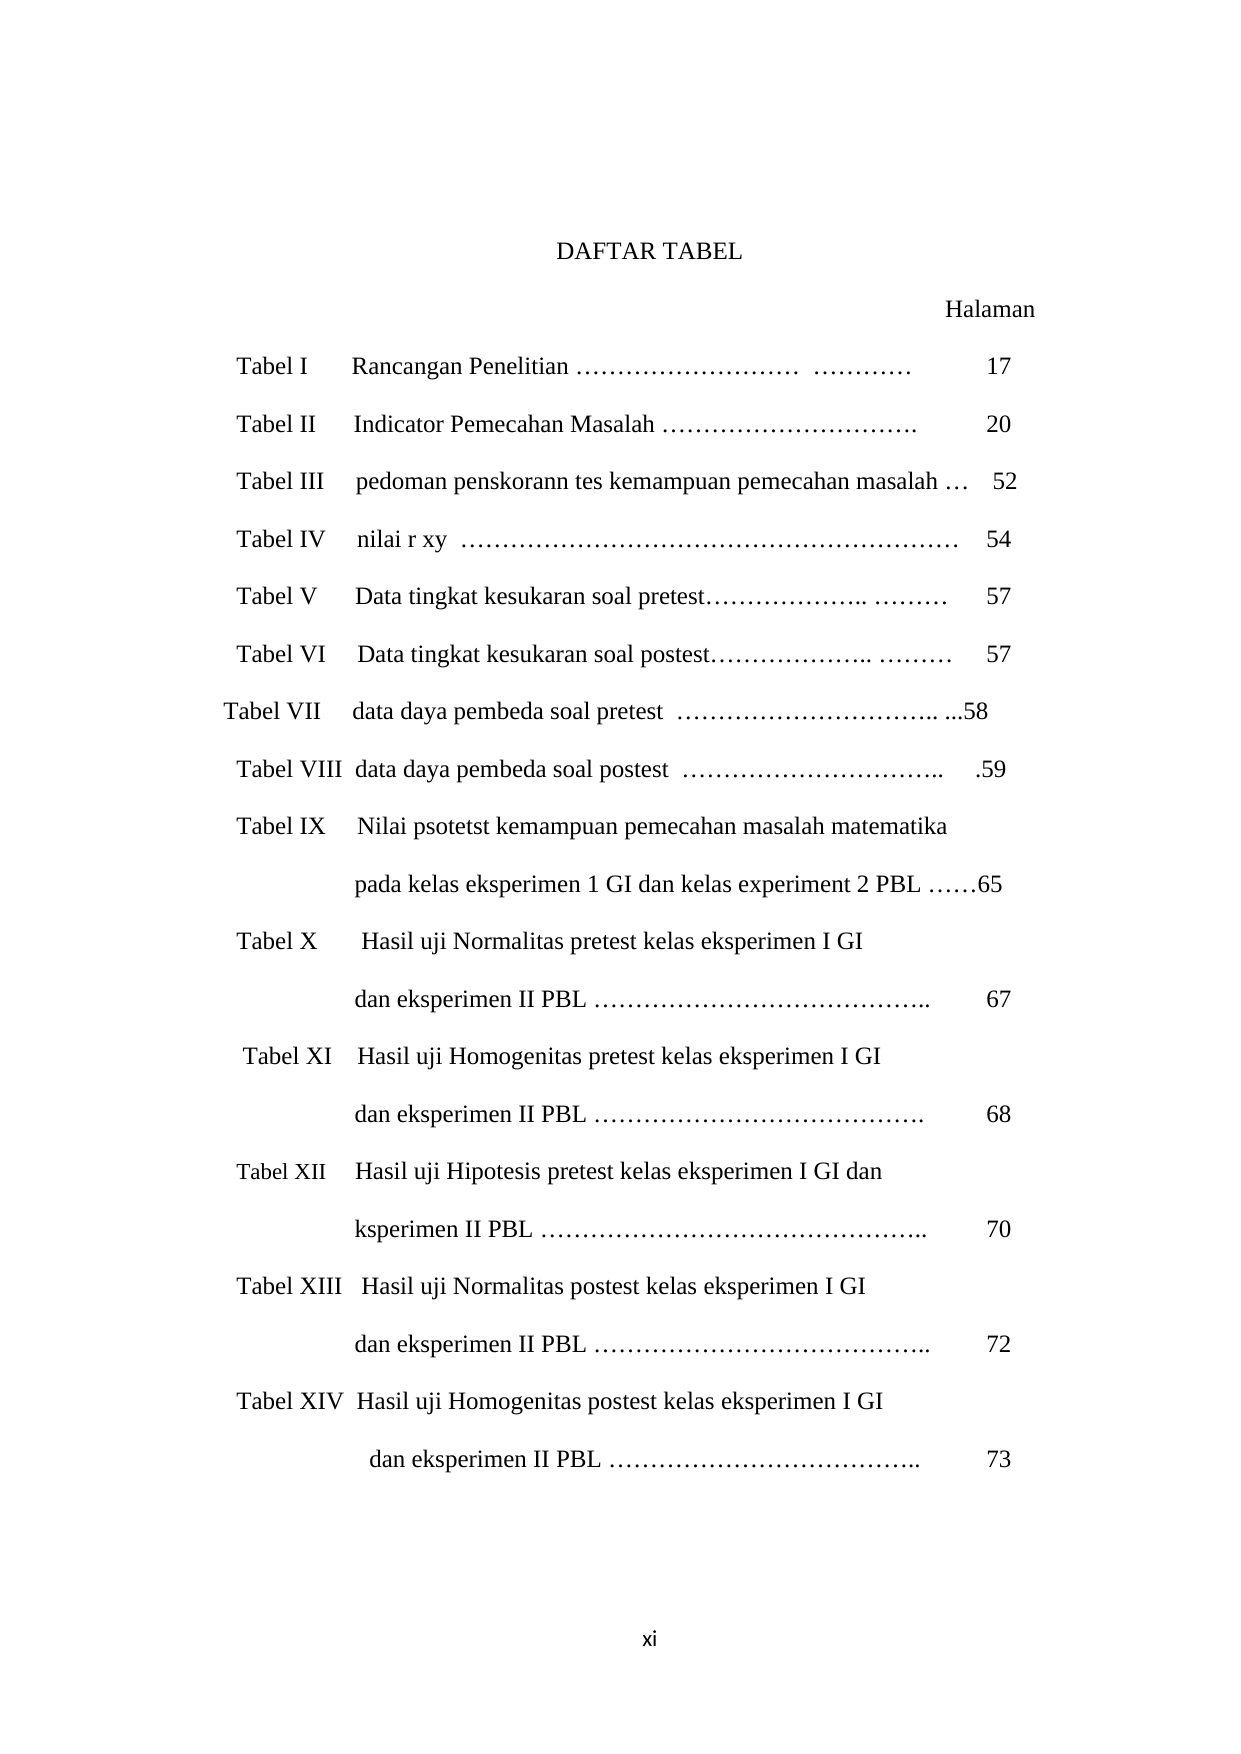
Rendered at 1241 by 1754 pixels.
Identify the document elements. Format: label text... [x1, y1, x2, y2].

text dan eksperimen II PBL ……………………………….. 73 [369, 1444, 1063, 1472]
text DAFTAR TABEL [236, 236, 1063, 265]
list Tabel XI Hasil uji Homogenitas pretest kelas eksperimen I GI [236, 1041, 1063, 1070]
text Tabel I Rancangan Penelitian ……………………… ………… 17 [236, 351, 1033, 380]
list Tabel V Data tingkat kesukaran soal pretest……………….. ……… 57 [236, 581, 1063, 610]
text Tabel III pedoman penskorann tes kemampuan pemecahan masalah … 52 [236, 466, 1063, 495]
list Tabel XIII Hasil uji Normalitas postest kelas eksperimen I GI [236, 1271, 1063, 1300]
list Tabel XIV Hasil uji Homogenitas postest kelas eksperimen I GI [236, 1386, 1063, 1415]
list pada kelas eksperimen 1 GI dan kelas experiment 2 PBL ……65 [354, 869, 1063, 897]
list ksperimen II PBL ……………………………………….. 70 [354, 1214, 1063, 1242]
list Tabel VIII data daya pembeda soal postest ………………………….. .59 [236, 754, 1063, 782]
text Tabel II Indicator Pemecahan Masalah …………………………. 20 [236, 409, 1063, 437]
list dan eksperimen II PBL …………………………………. 68 [354, 1099, 1063, 1127]
list Tabel IX Nilai psotetst kemampuan pemecahan masalah matematika [236, 811, 1063, 840]
list Tabel X Hasil uji Normalitas pretest kelas eksperimen I GI [236, 926, 1063, 955]
text Halaman [236, 294, 1063, 322]
list Tabel XII Hasil uji Hipotesis pretest kelas eksperimen I GI dan [236, 1156, 1063, 1185]
list dan eksperimen II PBL ………………………………….. 67 [354, 984, 1063, 1012]
text Tabel IV nilai r xy …………………………………………………… 54 [236, 524, 1063, 552]
list dan eksperimen II PBL ………………………………….. 72 [354, 1329, 1063, 1357]
text Tabel VII data daya pembeda soal pretest ………………………….. ...58 [223, 696, 1063, 725]
text Tabel VI Data tingkat kesukaran soal postest……………….. ……… 57 [236, 639, 1063, 667]
